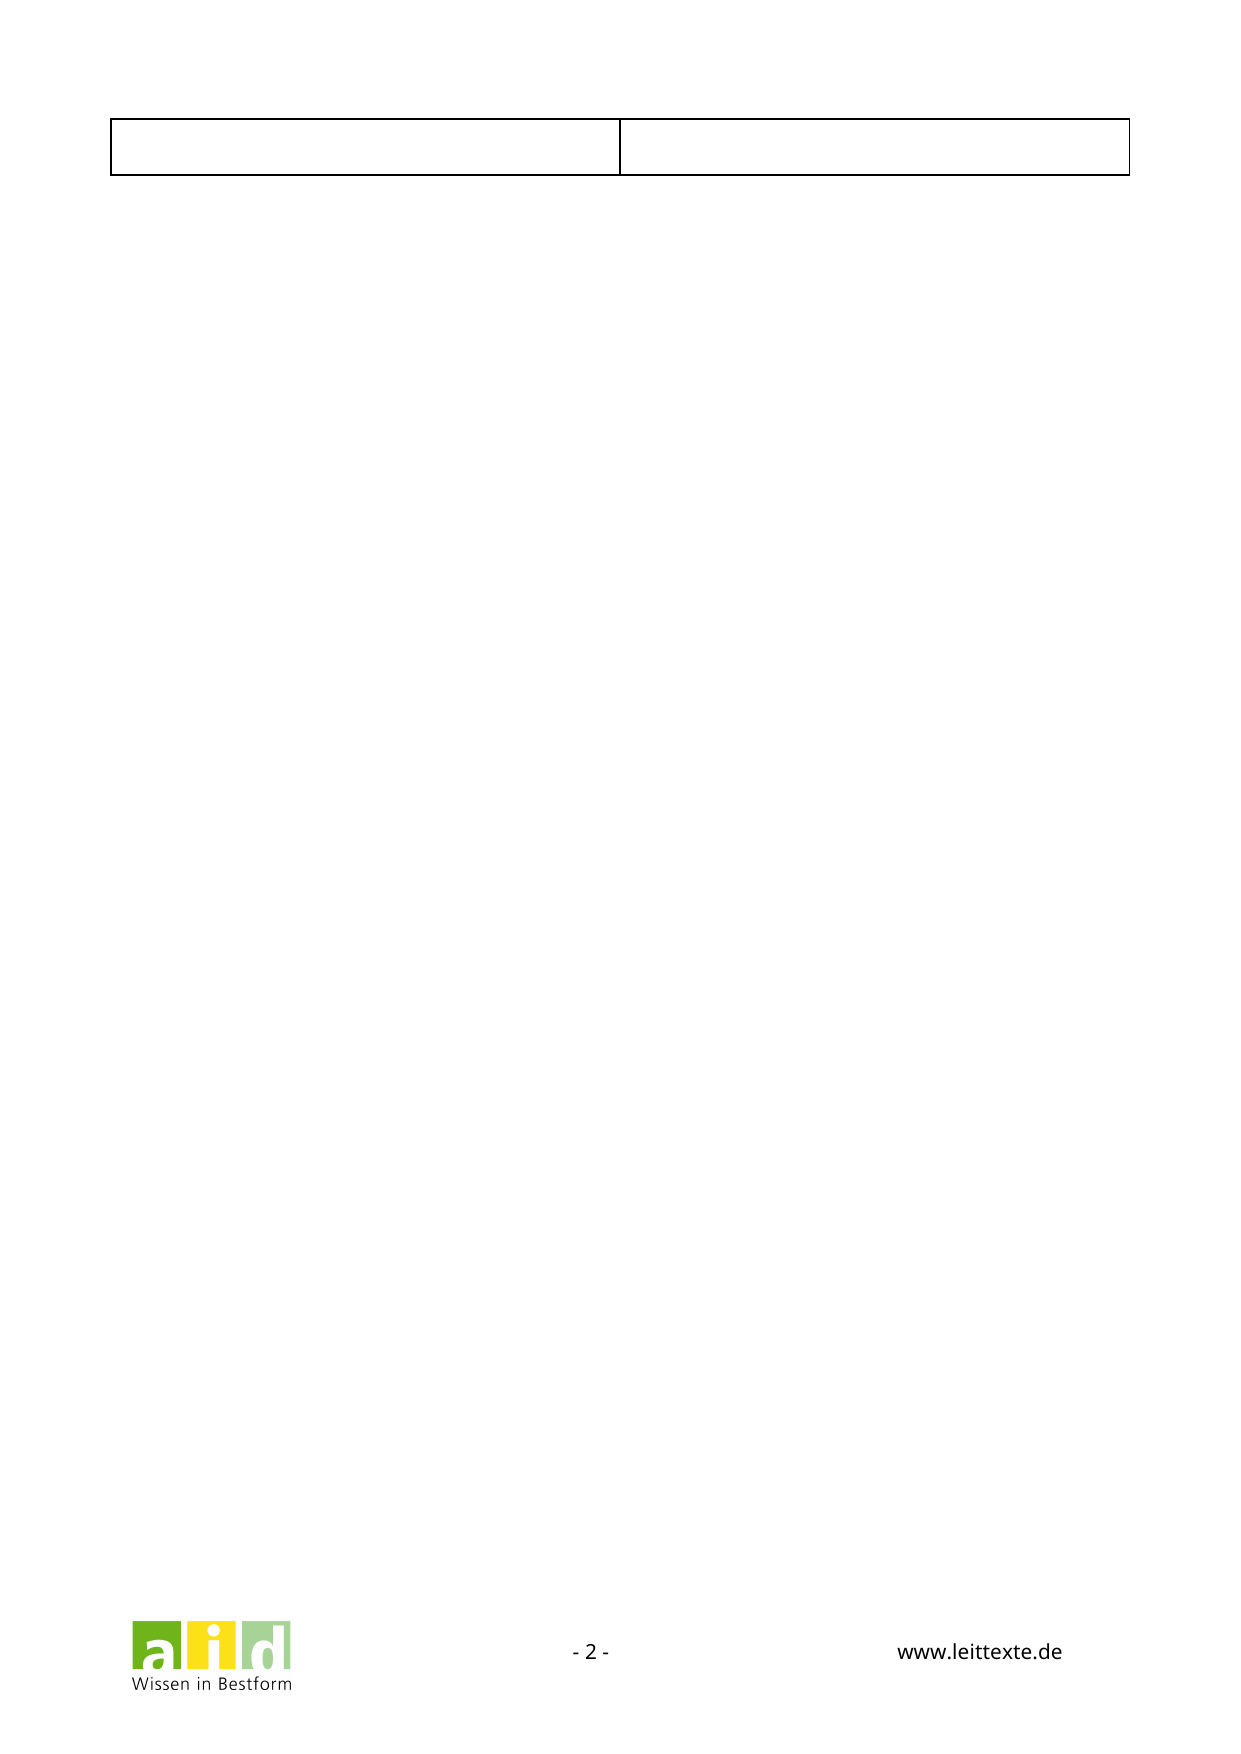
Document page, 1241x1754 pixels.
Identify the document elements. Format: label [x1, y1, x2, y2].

picture [132, 1620, 293, 1690]
table_cell [621, 120, 1129, 174]
table_cell [112, 120, 619, 174]
